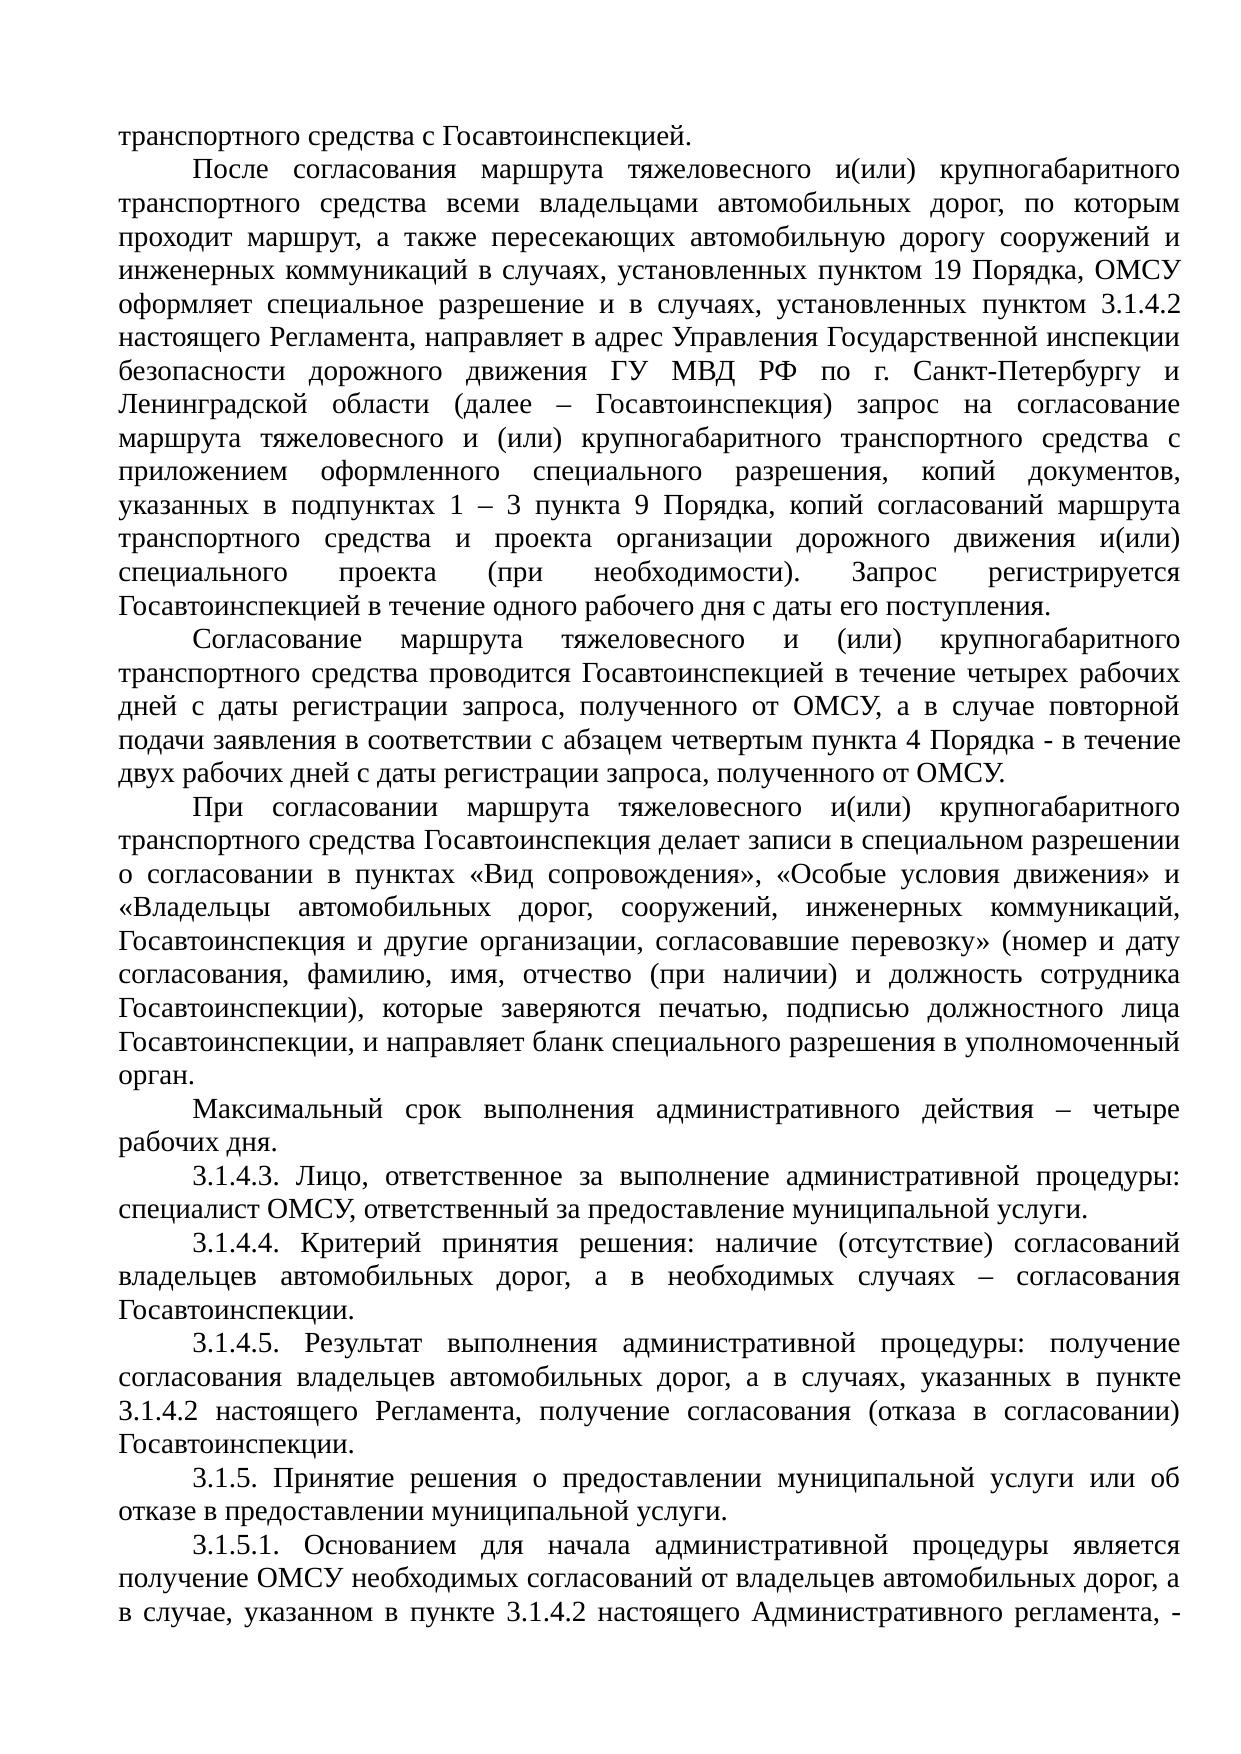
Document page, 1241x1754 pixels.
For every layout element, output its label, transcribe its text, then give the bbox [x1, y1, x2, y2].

text При согласовании маршрута тяжеловесного и(или) крупногабаритного транспортного средства Госавтоинспекция делает записи в специальном разрешении о согласовании в пунктах «Вид сопровождения», «Особые условия движения» и «Владельцы автомобильных дорог, сооружений, инженерных коммуникаций, Госавтоинспекция и другие организации, согласовавшие перевозку» (номер и дату согласования, фамилию, имя, отчество (при наличии) и должность сотрудника Госавтоинспекции), которые заверяются печатью, подписью должностного лица Госавтоинспекции, и направляет бланк специального разрешения в уполномоченный орган. [118, 789, 1181, 1091]
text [118, 118, 1181, 152]
text 3.1.4.4. Критерий принятия решения: наличие (отсутствие) согласований владельцев автомобильных дорог, а в необходимых случаях – согласования Госавтоинспекции. [118, 1225, 1181, 1326]
text После согласования маршрута тяжеловесного и(или) крупногабаритного транспортного средства всеми владельцами автомобильных дорог, по которым проходит маршрут, а также пересекающих автомобильную дорогу сооружений и инженерных коммуникаций в случаях, установленных пунктом 19 Порядка, ОМСУ оформляет специальное разрешение и в случаях, установленных пунктом 3.1.4.2 настоящего Регламента, направляет в адрес Управления Государственной инспекции безопасности дорожного движения ГУ МВД РФ по г. Санкт-Петербургу и Ленинградской области (далее – Госавтоинспекция) запрос на согласование маршрута тяжеловесного и (или) крупногабаритного транспортного средства с приложением оформленного специального разрешения, копий документов, указанных в подпунктах 1 – 3 пункта 9 Порядка, копий согласований маршрута транспортного средства и проекта организации дорожного движения и(или) специального проекта (при необходимости). Запрос регистрируется Госавтоинспекцией в течение одного рабочего дня с даты его поступления. [118, 152, 1181, 621]
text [118, 1527, 1181, 1627]
text Максимальный срок выполнения административного действия – четыре рабочих дня. [118, 1091, 1181, 1158]
text 3.1.4.3. Лицо, ответственное за выполнение административной процедуры: специалист ОМСУ, ответственный за предоставление муниципальной услуги. [118, 1158, 1181, 1225]
text 3.1.5. Принятие решения о предоставлении муниципальной услуги или об отказе в предоставлении муниципальной услуги. [118, 1460, 1181, 1527]
text 3.1.4.5. Результат выполнения административной процедуры: получение согласования владельцев автомобильных дорог, а в случаях, указанных в пункте 3.1.4.2 настоящего Регламента, получение согласования (отказа в согласовании) Госавтоинспекции. [118, 1326, 1181, 1460]
text Согласование маршрута тяжеловесного и (или) крупногабаритного транспортного средства проводится Госавтоинспекцией в течение четырех рабочих дней с даты регистрации запроса, полученного от ОМСУ, а в случае повторной подачи заявления в соответствии с абзацем четвертым пункта 4 Порядка - в течение двух рабочих дней с даты регистрации запроса, полученного от ОМСУ. [118, 621, 1181, 789]
